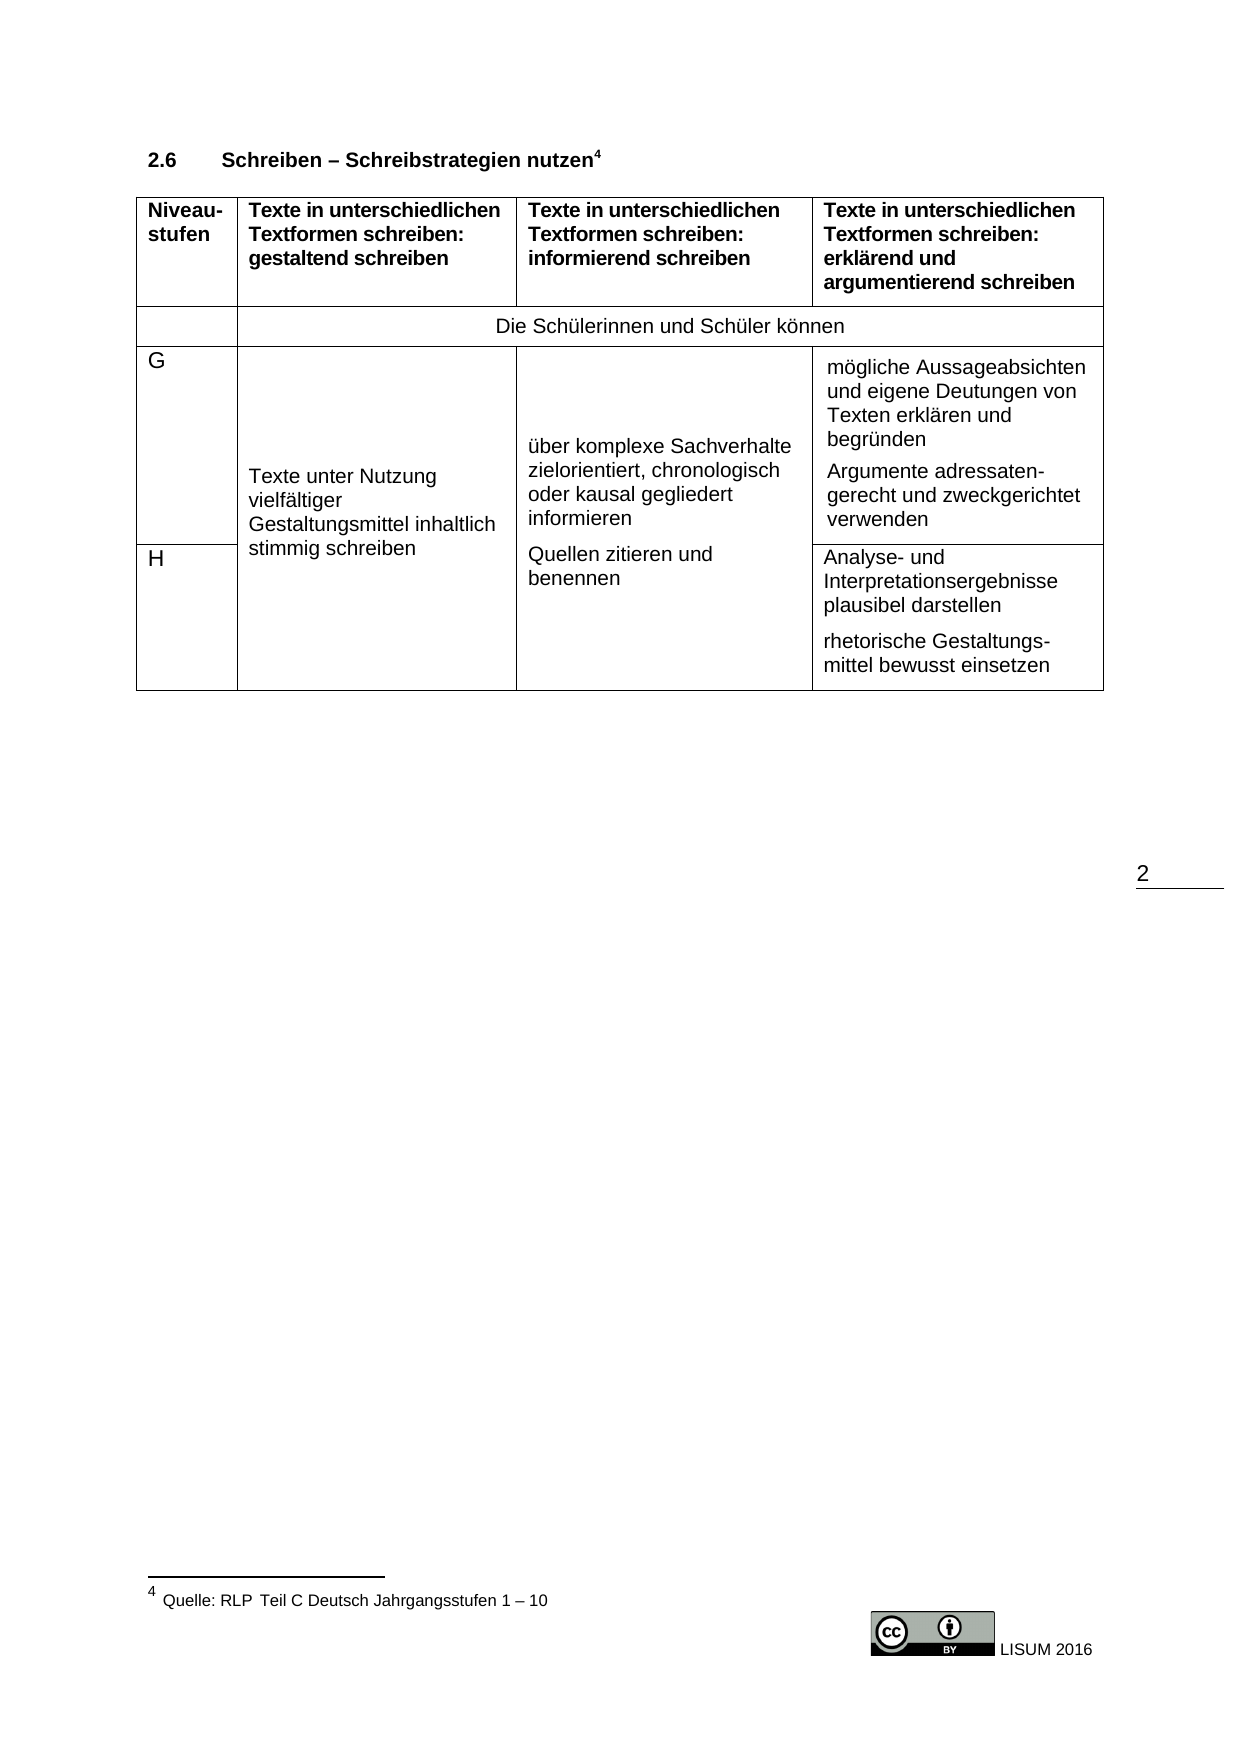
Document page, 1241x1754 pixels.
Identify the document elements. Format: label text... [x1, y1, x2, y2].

table_cell Die Schülerinnen und Schüler können [238, 307, 1103, 346]
table_cell Texte unter Nutzung vielfältiger Gestaltungsmittel inhaltlich stimmig schreiben [238, 347, 516, 689]
table_cell Analyse- und Interpretationsergebnisse plausibel darstellen rhetorische Gestaltungsmittel bewusst einsetzen [813, 545, 1103, 689]
table_cell [137, 307, 237, 346]
subtitle 2.6 Schreiben – Schreibstrategien nutzen [148, 148, 1093, 172]
table_header Texte in unterschiedlichen Textformen schreiben: informierend schreiben [517, 198, 812, 306]
table_header Niveau- stufen [137, 198, 237, 306]
table_cell über komplexe Sachverhalte zielorientiert, chronologisch oder kausal gegliedert informieren Quellen zitieren und benennen [517, 347, 812, 689]
table_header Texte in unterschiedlichen Textformen schreiben: erklärend und argumentierend schreiben [813, 198, 1103, 306]
table_cell H [137, 545, 237, 689]
picture [870, 1611, 995, 1656]
table_cell G [137, 347, 237, 544]
table_header Texte in unterschiedlichen Textformen schreiben: gestaltend schreiben [238, 198, 516, 306]
table_cell mögliche Aussageabsichten und eigene Deutungen von Texten erklären und begründen Argumente adressatengerecht und zweckgerichtet verwenden [813, 347, 1103, 544]
